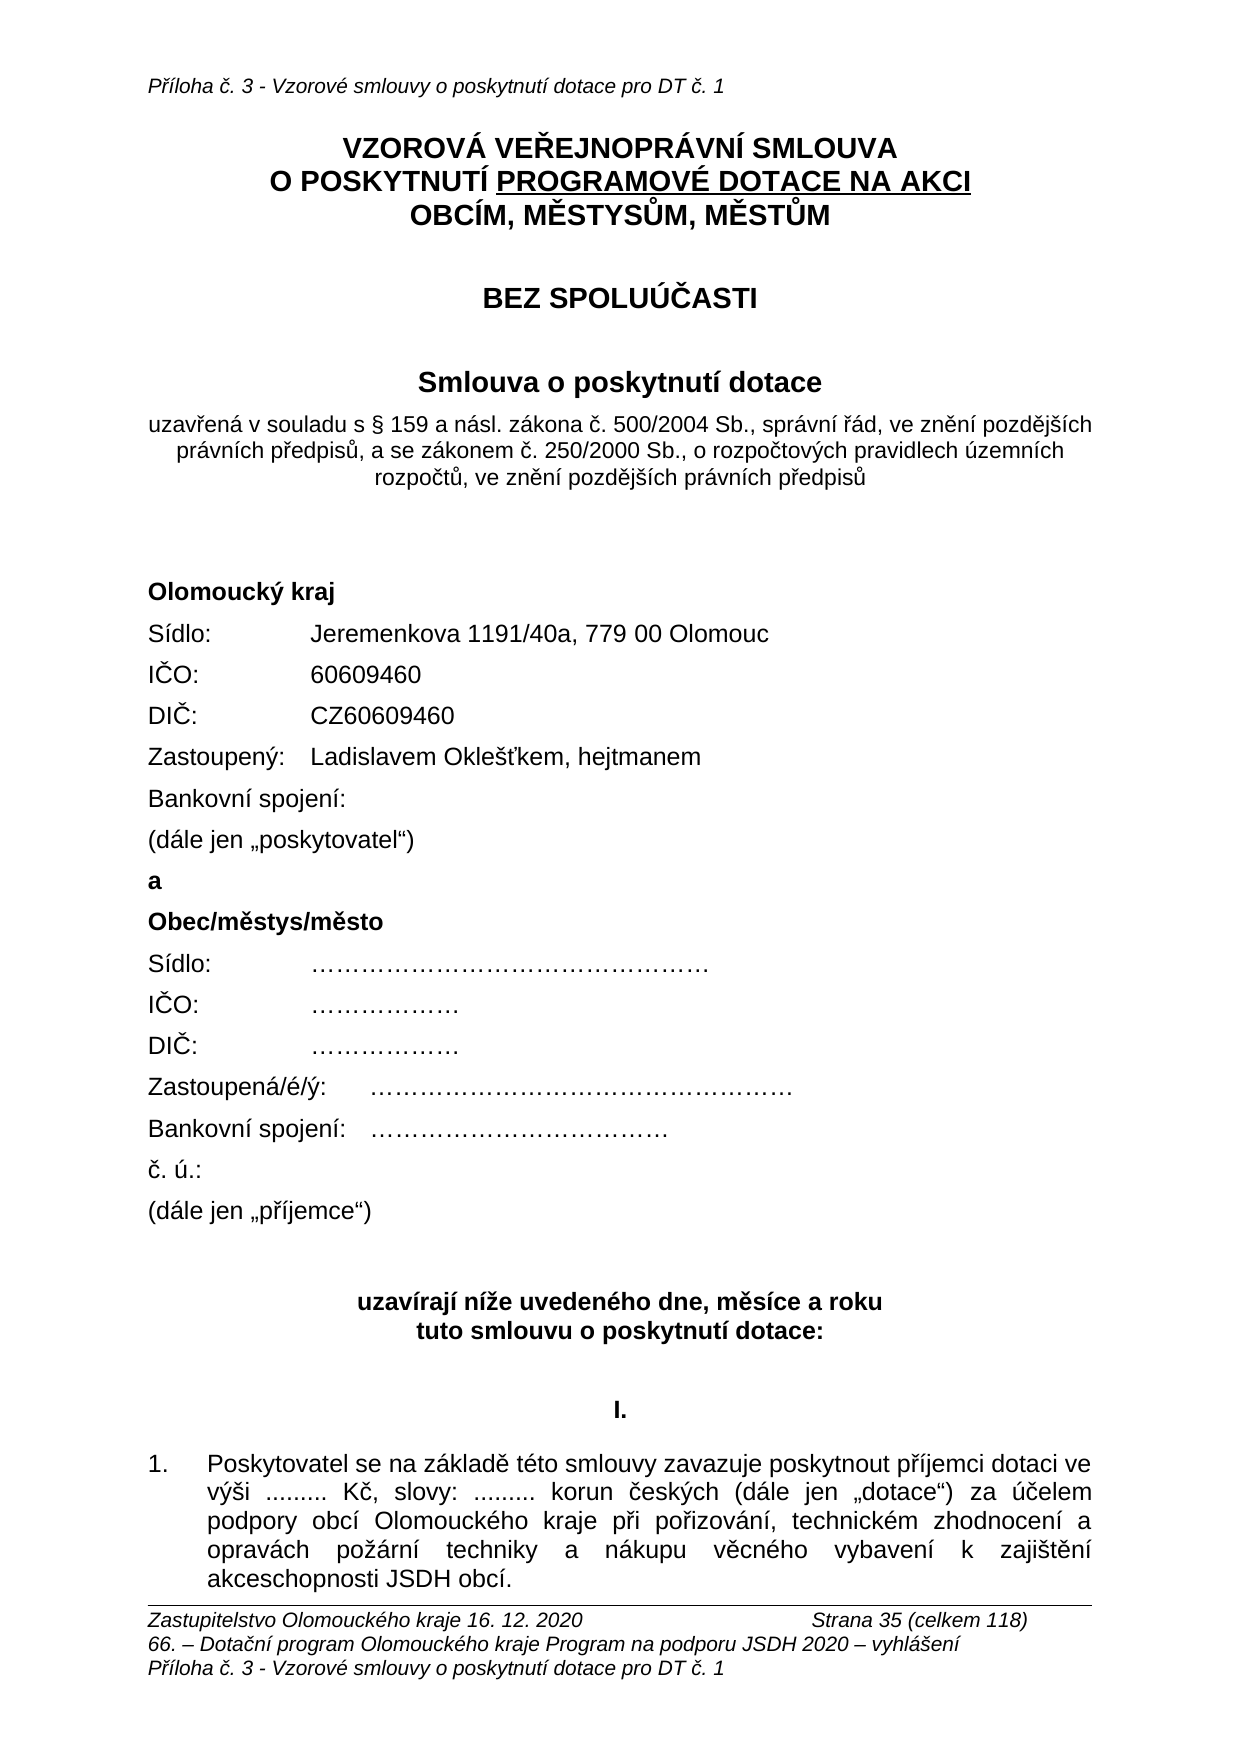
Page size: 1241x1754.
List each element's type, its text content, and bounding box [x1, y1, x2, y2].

text Zastoupený: Ladislavem Oklešťkem, hejtmanem [148, 742, 1092, 771]
text IČO: ……………… [148, 990, 1092, 1019]
text (dále jen „příjemce“) [148, 1196, 1092, 1225]
text IČO: 60609460 [148, 660, 1092, 689]
text vzorová veřejnoprávní smlouva o poskytnutí programové dotace na akci obcím, městysům, městům [148, 131, 1092, 231]
text č. ú.: [148, 1155, 1092, 1184]
text I. [148, 1395, 1092, 1424]
text Bankovní spojení: ……………………………… [148, 1114, 1092, 1142]
list Poskytovatel se na základě této smlouvy zavazuje poskytnout příjemci dotaci ve výši ......... Kč, slovy: ......... korun českých (dále jen „dotace“) za účelem podpory obcí Olomouckého kraje při pořizování, technickém zhodnocení a opravách požární techniky a nákupu věcného vybavení k zajištění akceschopnosti JSDH obcí. [148, 1449, 1092, 1592]
text Obec/městys/město [148, 907, 1092, 936]
text Bankovní spojení: [148, 784, 1092, 812]
text uzavřená v souladu s § 159 a násl. zákona č. 500/2004 Sb., správní řád, ve znění pozdějších právních předpisů, a se zákonem č. 250/2000 Sb., o rozpočtových pravidlech územních rozpočtů, ve znění pozdějších právních předpisů [148, 411, 1092, 490]
text Smlouva o poskytnutí dotace [148, 365, 1092, 398]
text DIČ: ……………… [148, 1031, 1092, 1060]
text (dále jen „poskytovatel“) [148, 825, 1092, 854]
text Zastoupená/é/ý: …………………………………………… [148, 1072, 1092, 1101]
text Sídlo: ………………………………………… [148, 949, 1092, 977]
text bez spoluúčasti [148, 281, 1092, 315]
text Sídlo: Jeremenkova 1191/40a, 779 00 Olomouc [148, 619, 1092, 647]
text DIČ: CZ60609460 [148, 701, 1092, 730]
text uzavírají níže uvedeného dne, měsíce a roku tuto smlouvu o poskytnutí dotace: [148, 1287, 1092, 1345]
text Olomoucký kraj [148, 577, 1092, 606]
text a [148, 866, 1092, 895]
